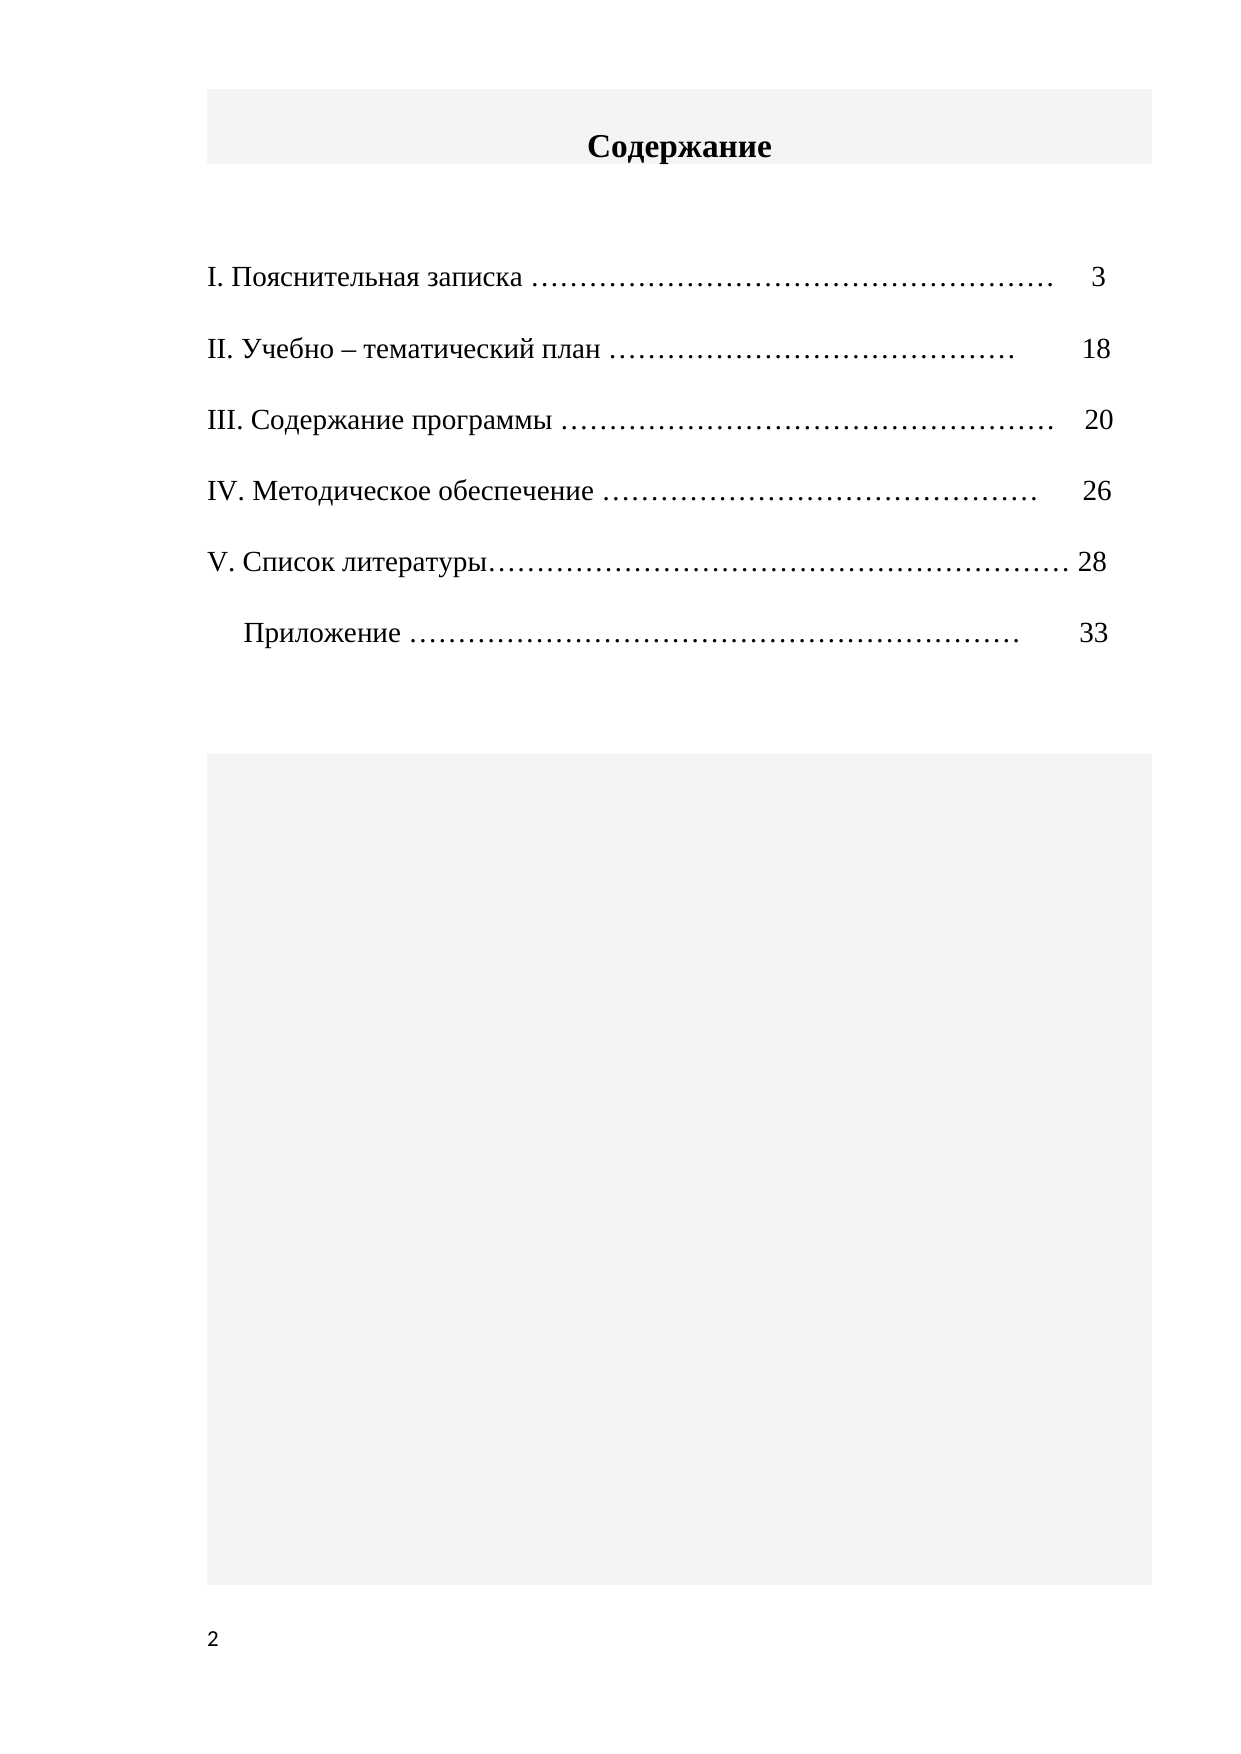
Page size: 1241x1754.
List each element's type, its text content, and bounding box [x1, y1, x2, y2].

text II. Учебно – тематический план …………………………………… 18 [207, 331, 1152, 364]
text IV. Методическое обеспечение ……………………………………… 26 [207, 473, 1152, 507]
text Пояснительная записка ……………………………………………… 3 [207, 259, 1152, 293]
text Приложение ……………………………………………………… 33 [207, 615, 1152, 649]
text V. Список литературы…………………………………………………… 28 [207, 544, 1152, 578]
text III. Содержание программы …………………………………………… 20 [207, 402, 1152, 435]
text Содержание [207, 126, 1152, 164]
